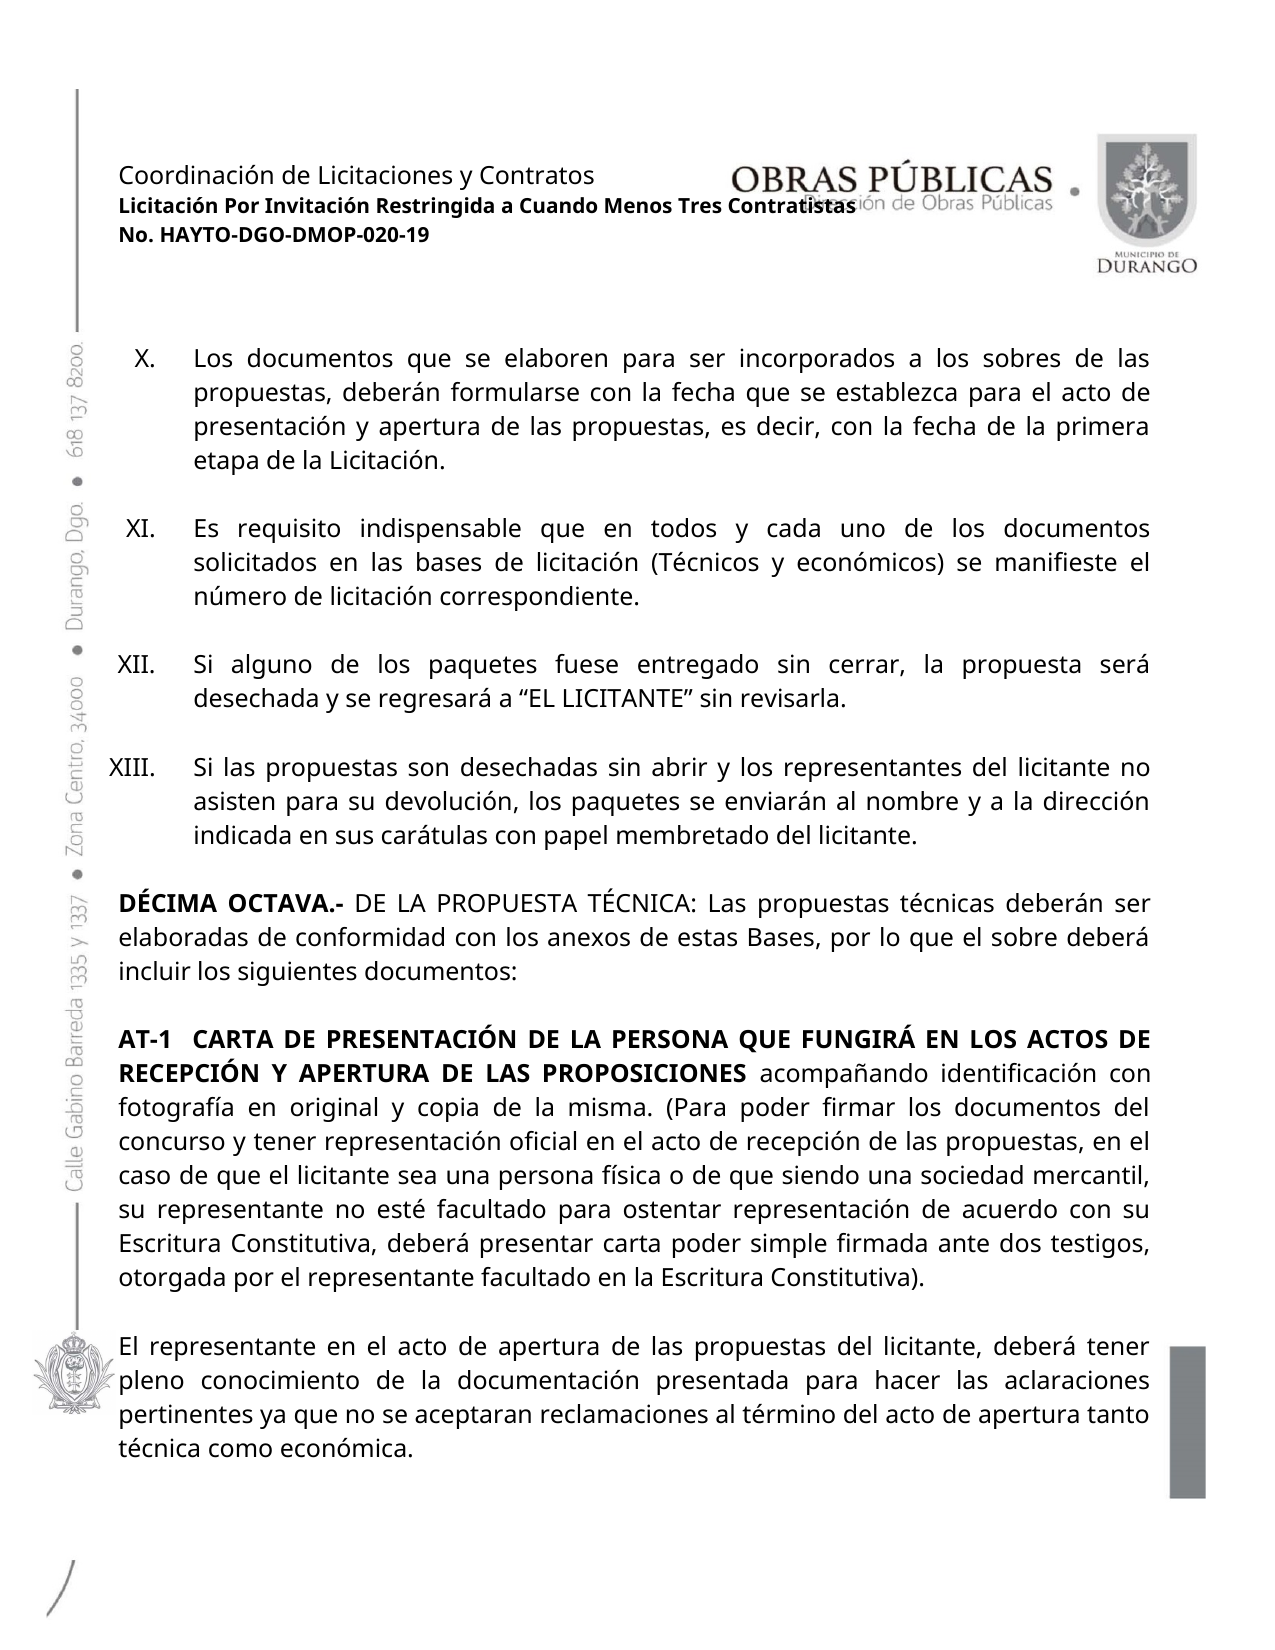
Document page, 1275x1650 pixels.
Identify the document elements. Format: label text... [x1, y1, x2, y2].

list Es requisito indispensable que en todos y cada uno de los documentos solicitados en las bases de licitación (Técnicos y económicos) se manifieste el número de licitación correspondiente. [156, 511, 1152, 613]
list Si las propuestas son desechadas sin abrir y los representantes del licitante no asisten para su devolución, los paquetes se enviarán al nombre y a la dirección indicada en sus carátulas con papel membretado del licitante. [156, 749, 1152, 851]
text El representante en el acto de apertura de las propuestas del licitante, deberá tener pleno conocimiento de la documentación presentada para hacer las aclaraciones pertinentes ya que no se aceptaran reclamaciones al término del acto de apertura tanto técnica como económica. [118, 1328, 1152, 1464]
text DÉCIMA OCTAVA.- DE : Las propuestas técnicas deberán ser elaboradas de conformidad con los anexos de estas Bases, por lo que el sobre deberá incluir los siguientes documentos: [118, 885, 1152, 988]
text AT-1 CARTA DE PRESENTACIÓN DE FUNGIRÁ EN LOS ACTOS DE RECEPCIÓN Y APERTURA DE LAS PROPOSICIONES acompañando identificación con fotografía en original y copia de la misma. (Para poder firmar los documentos del concurso y tener representación oficial en el acto de recepción de las propuestas, en el caso de que el licitante sea una persona física o de que siendo una sociedad mercantil, su representante no esté facultado para ostentar representación de acuerdo con su Escritura Constitutiva, deberá presentar carta poder simple firmada ante dos testigos, otorgada por el representante facultado en ). [118, 1022, 1152, 1294]
list Si alguno de los paquetes fuese entregado sin cerrar, la propuesta será desechada y se regresará a “EL LICITANTE” sin revisarla. [156, 647, 1152, 715]
picture [31, 89, 1206, 1650]
list Los documentos que se elaboren para ser incorporados a los sobres de las propuestas, deberán formularse con la fecha que se establezca para el acto de presentación y apertura de las propuestas, es decir, con la fecha de la primera etapa de [156, 340, 1152, 477]
